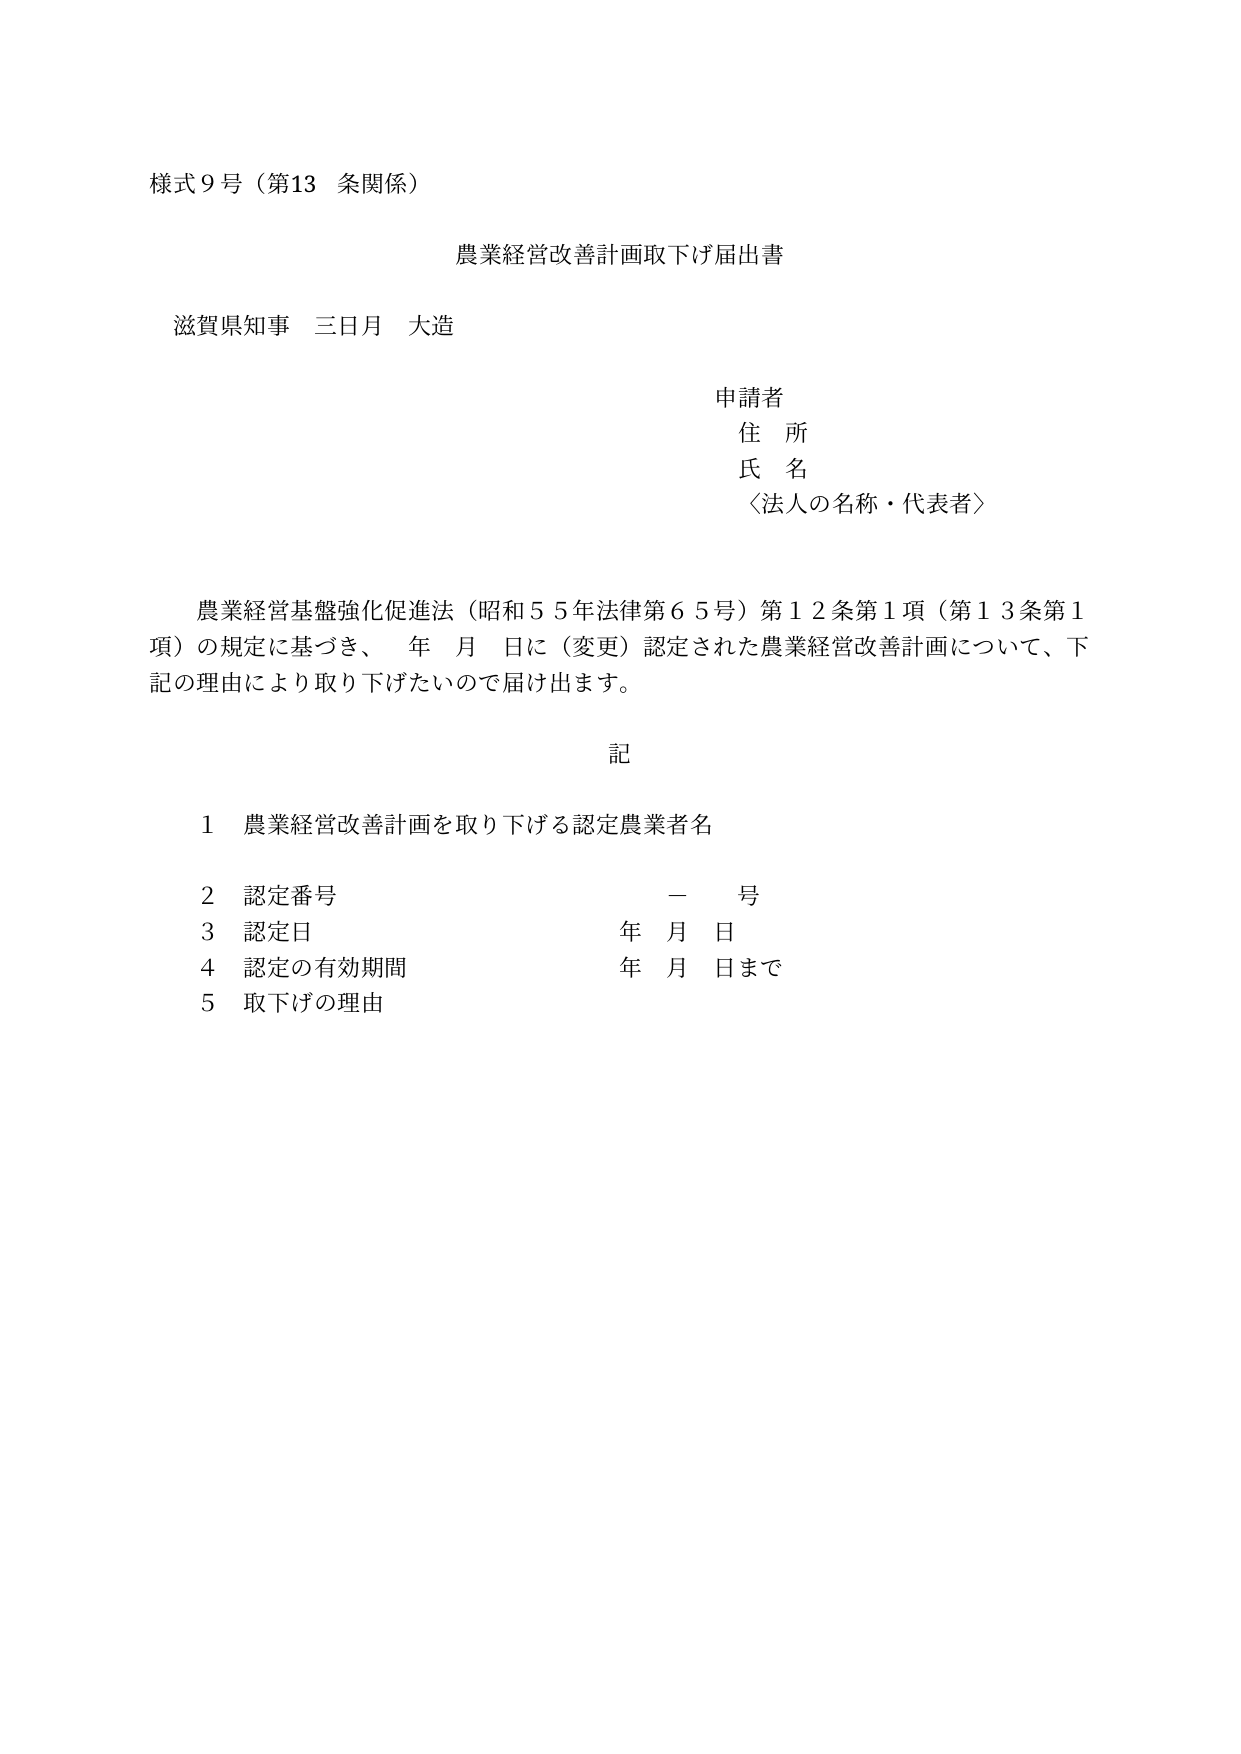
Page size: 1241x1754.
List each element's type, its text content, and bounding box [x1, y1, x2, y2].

text 氏 名 [693, 449, 1091, 485]
text ２ 認定番号 － 号 [173, 877, 1091, 913]
text 農業経営改善計画取下げ届出書 [149, 236, 1091, 271]
text 農業経営基盤強化促進法（昭和５５年法律第６５号）第１２条第１項（第１３条第１項）の規定に基づき、 年 月 日に（変更）認定された農業経営改善計画について、下記の理由により取り下げたいので届け出ます。 [149, 592, 1091, 699]
text ３ 認定日 年 月 日 [173, 913, 1091, 948]
text 〈法人の名称・代表者〉 [693, 485, 1091, 521]
text 記 [149, 734, 1091, 770]
text ４ 認定の有効期間 年 月 日まで [173, 948, 1091, 984]
text 様式９号（第13条関係） [149, 164, 1091, 200]
text 住 所 [693, 414, 1091, 449]
text １ 農業経営改善計画を取り下げる認定農業者名 [173, 806, 1091, 841]
text 滋賀県知事 三日月 大造 [149, 307, 1091, 343]
text 申請者 [693, 378, 1091, 414]
text ５ 取下げの理由 [173, 984, 1091, 1019]
